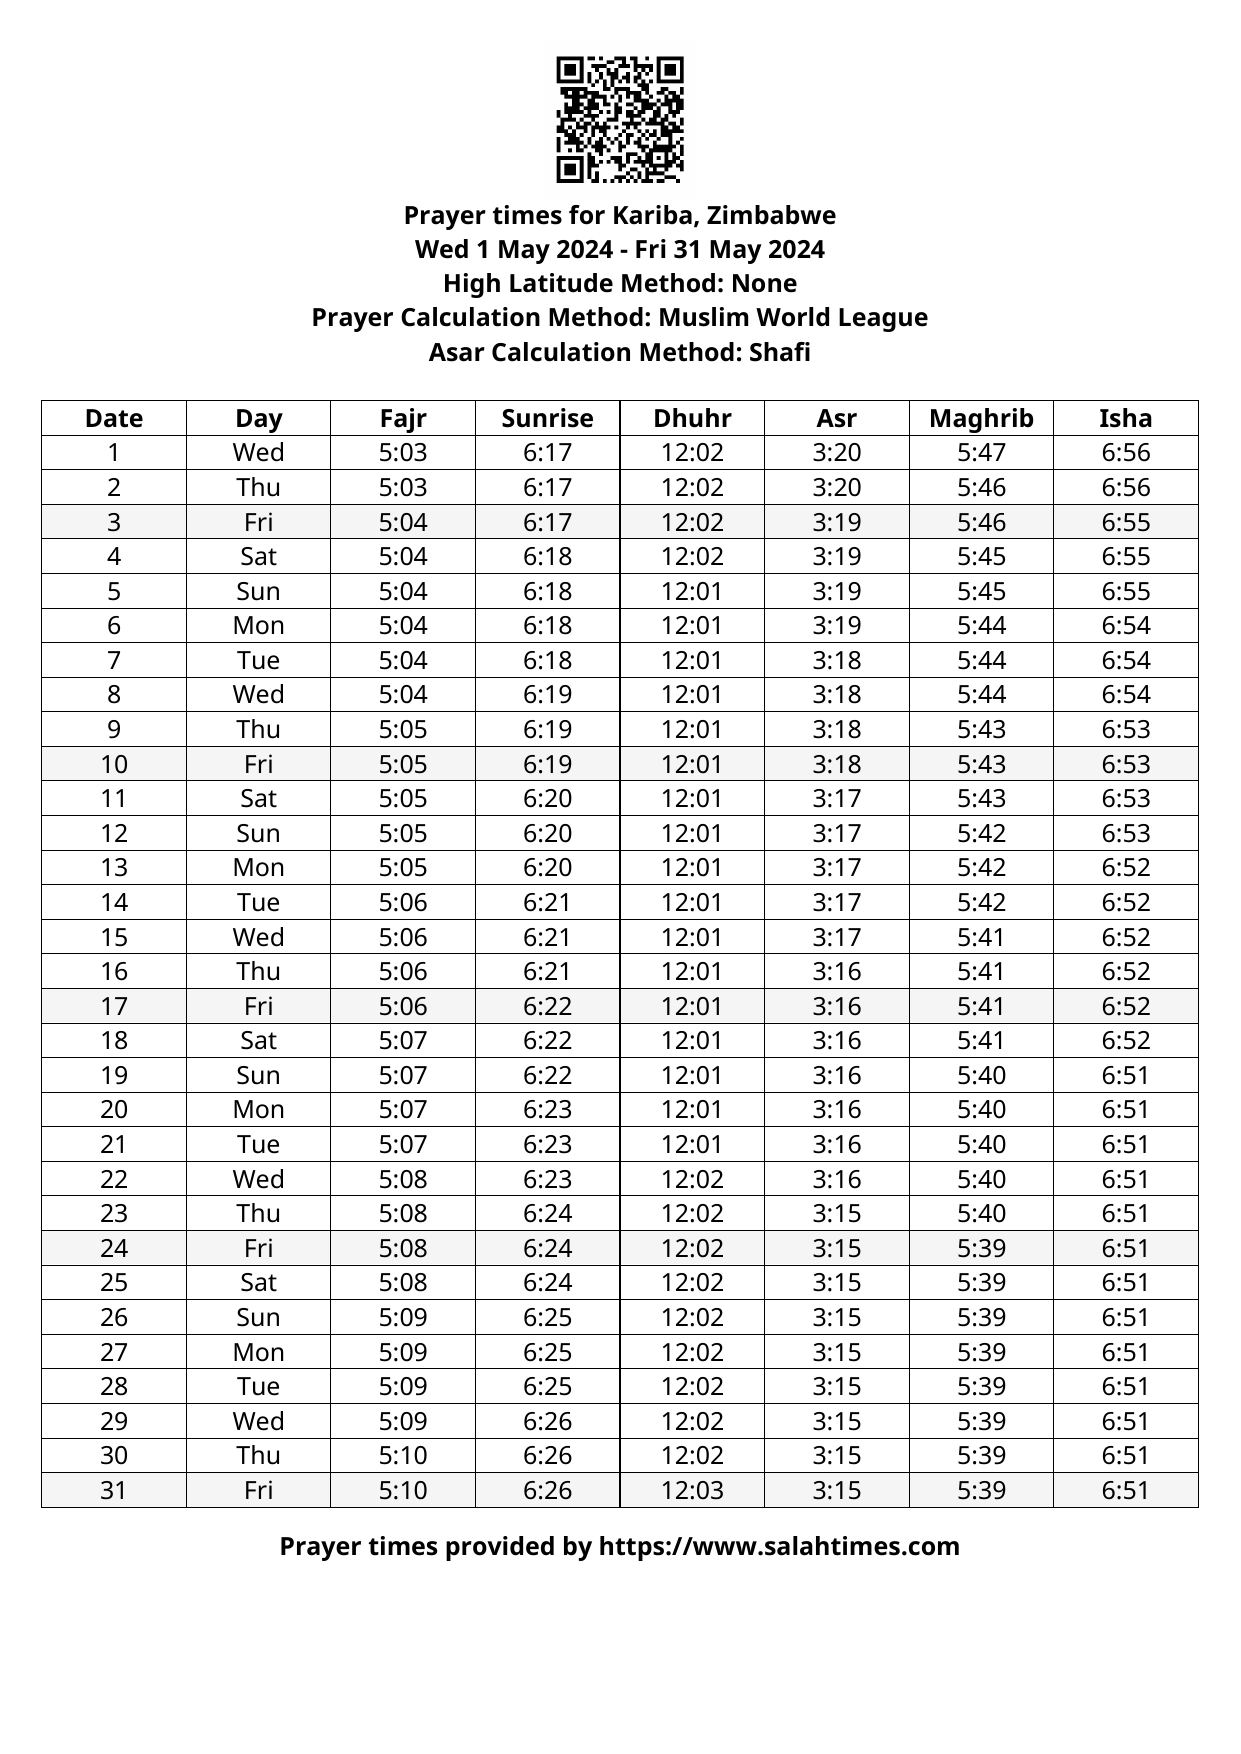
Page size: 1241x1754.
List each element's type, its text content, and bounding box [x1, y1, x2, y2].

table_header Fajr [331, 401, 475, 434]
table_cell 5:07 [331, 1093, 475, 1126]
table_cell 12:02 [621, 1369, 764, 1403]
table_cell 5:41 [910, 989, 1053, 1022]
table_cell 6:51 [1054, 1439, 1198, 1472]
table_cell 3:17 [765, 816, 909, 849]
table_cell Sun [187, 574, 330, 607]
table_cell 5:05 [331, 851, 475, 884]
table_cell 3:19 [765, 609, 909, 642]
table_cell 5:05 [331, 781, 475, 815]
table_cell Wed [187, 436, 330, 469]
table_cell Tue [187, 885, 330, 919]
table_cell 9 [42, 712, 186, 746]
table_cell 29 [42, 1404, 186, 1437]
table_cell 6:24 [476, 1196, 619, 1230]
table_cell 5:09 [331, 1335, 475, 1368]
table_cell 5:07 [331, 1058, 475, 1092]
table_cell 3:17 [765, 885, 909, 919]
table_cell 6:24 [476, 1266, 619, 1299]
table_cell 12 [42, 816, 186, 849]
table_cell 15 [42, 920, 186, 953]
table_cell 11 [42, 781, 186, 815]
text Prayer times provided by https://www.salahtimes.com [42, 1528, 1198, 1563]
table_cell 6:18 [476, 643, 619, 677]
table_cell 6:18 [476, 574, 619, 607]
table_cell 6:51 [1054, 1300, 1198, 1334]
table_cell 6:52 [1054, 1024, 1198, 1057]
table_cell Sat [187, 1024, 330, 1057]
table_cell 12:03 [621, 1473, 764, 1507]
table_cell 6:18 [476, 609, 619, 642]
table_cell 5:04 [331, 574, 475, 607]
table_cell 5:04 [331, 609, 475, 642]
table_cell 3:16 [765, 1093, 909, 1126]
table_cell 5:09 [331, 1369, 475, 1403]
table_cell 3:15 [765, 1369, 909, 1403]
table_cell 6:51 [1054, 1473, 1198, 1507]
table_cell Thu [187, 954, 330, 988]
table_cell 5:40 [910, 1058, 1053, 1092]
table_cell 5:41 [910, 920, 1053, 953]
table_cell 12:01 [621, 1058, 764, 1092]
table_cell Sun [187, 816, 330, 849]
table_cell 3:16 [765, 954, 909, 988]
table_cell 6 [42, 609, 186, 642]
table_cell 5:44 [910, 609, 1053, 642]
text High Latitude Method: None [42, 266, 1198, 300]
table_cell 6:52 [1054, 920, 1198, 953]
table_cell 12:01 [621, 712, 764, 746]
table_cell Wed [187, 678, 330, 711]
table_cell 20 [42, 1093, 186, 1126]
table_cell 30 [42, 1439, 186, 1472]
table_cell 6:55 [1054, 505, 1198, 538]
table_header Day [187, 401, 330, 434]
table_cell 6:53 [1054, 747, 1198, 780]
table_cell 13 [42, 851, 186, 884]
table_cell 5:10 [331, 1473, 475, 1507]
table_cell 5:05 [331, 712, 475, 746]
table_cell 3:19 [765, 539, 909, 573]
table_cell 12:01 [621, 609, 764, 642]
table_cell 5:39 [910, 1266, 1053, 1299]
table_cell 16 [42, 954, 186, 988]
table_cell 3:20 [765, 470, 909, 504]
table_cell 5:10 [331, 1439, 475, 1472]
table_cell 5:40 [910, 1196, 1053, 1230]
table_cell 3:15 [765, 1231, 909, 1264]
table_cell 12:01 [621, 816, 764, 849]
table_cell 8 [42, 678, 186, 711]
table_cell 5:08 [331, 1196, 475, 1230]
table_cell 3:15 [765, 1404, 909, 1437]
table_header Maghrib [910, 401, 1053, 434]
text Prayer times for Kariba, Zimbabwe [42, 198, 1198, 232]
table_cell 3:19 [765, 574, 909, 607]
table_cell 5:07 [331, 1127, 475, 1161]
table_cell 12:01 [621, 747, 764, 780]
table_cell 5 [42, 574, 186, 607]
table_cell 12:01 [621, 851, 764, 884]
table_cell Fri [187, 1473, 330, 1507]
table_cell Thu [187, 712, 330, 746]
table_cell 3:15 [765, 1439, 909, 1472]
table_cell 5:40 [910, 1162, 1053, 1195]
table_cell 3:16 [765, 1127, 909, 1161]
table_cell 3:15 [765, 1473, 909, 1507]
table_cell 3:15 [765, 1196, 909, 1230]
table_cell 12:02 [621, 1162, 764, 1195]
table_cell 6:25 [476, 1300, 619, 1334]
table_cell 5:40 [910, 1127, 1053, 1161]
table_cell 5:39 [910, 1369, 1053, 1403]
table_cell 3:15 [765, 1266, 909, 1299]
table_cell 5:08 [331, 1266, 475, 1299]
table_cell 12:02 [621, 539, 764, 573]
table_cell 6:19 [476, 712, 619, 746]
table_cell 18 [42, 1024, 186, 1057]
table_cell 5:05 [331, 747, 475, 780]
table_cell 12:02 [621, 1439, 764, 1472]
table_cell 5:09 [331, 1300, 475, 1334]
table_cell 6:18 [476, 539, 619, 573]
table_cell 12:01 [621, 574, 764, 607]
table_cell Thu [187, 470, 330, 504]
table_cell Sun [187, 1058, 330, 1092]
table_cell 5:39 [910, 1231, 1053, 1264]
table_cell 23 [42, 1196, 186, 1230]
table_cell 5:08 [331, 1162, 475, 1195]
table_cell Wed [187, 920, 330, 953]
text Prayer Calculation Method: Muslim World League [42, 300, 1198, 334]
table_cell 5:39 [910, 1439, 1053, 1472]
table_cell 6:52 [1054, 989, 1198, 1022]
table_cell 6:55 [1054, 574, 1198, 607]
table_cell 5:06 [331, 920, 475, 953]
table_cell 5:09 [331, 1404, 475, 1437]
table_cell 5:46 [910, 470, 1053, 504]
table_cell Wed [187, 1162, 330, 1195]
table_cell Mon [187, 1335, 330, 1368]
table_cell 6:23 [476, 1162, 619, 1195]
table_cell Sat [187, 1266, 330, 1299]
table_cell 6:53 [1054, 712, 1198, 746]
table_cell 3:17 [765, 781, 909, 815]
table_cell 12:02 [621, 1266, 764, 1299]
table_cell 12:01 [621, 678, 764, 711]
table_cell 3:18 [765, 643, 909, 677]
table_cell 6:55 [1054, 539, 1198, 573]
table_cell 12:01 [621, 1093, 764, 1126]
table_cell 28 [42, 1369, 186, 1403]
text Wed 1 May 2024 - Fri 31 May 2024 [42, 232, 1198, 266]
table_cell 5:39 [910, 1300, 1053, 1334]
table_cell 3:17 [765, 851, 909, 884]
table_cell 5:41 [910, 954, 1053, 988]
table_cell 5:41 [910, 1024, 1053, 1057]
table_cell 5:43 [910, 747, 1053, 780]
table_cell Sat [187, 781, 330, 815]
table_cell 6:22 [476, 989, 619, 1022]
table_cell Mon [187, 609, 330, 642]
table_cell 6:23 [476, 1127, 619, 1161]
table_cell 3:18 [765, 712, 909, 746]
table_cell 3:20 [765, 436, 909, 469]
table_header Isha [1054, 401, 1198, 434]
table_cell Tue [187, 1127, 330, 1161]
table_cell 6:21 [476, 885, 619, 919]
table_cell 22 [42, 1162, 186, 1195]
table_cell 10 [42, 747, 186, 780]
table_cell 6:17 [476, 470, 619, 504]
table_cell 6:23 [476, 1093, 619, 1126]
text Asar Calculation Method: Shafi [42, 334, 1198, 368]
table_cell 6:21 [476, 954, 619, 988]
table_cell 5:44 [910, 678, 1053, 711]
table_cell 27 [42, 1335, 186, 1368]
table_cell 6:51 [1054, 1196, 1198, 1230]
table_cell Mon [187, 851, 330, 884]
table_cell 5:45 [910, 574, 1053, 607]
table_cell 6:19 [476, 678, 619, 711]
table_cell Fri [187, 747, 330, 780]
table_cell 6:26 [476, 1473, 619, 1507]
table_cell 5:42 [910, 816, 1053, 849]
table_cell 5:43 [910, 712, 1053, 746]
table_cell 12:02 [621, 1231, 764, 1264]
table_cell 6:53 [1054, 781, 1198, 815]
table_cell Fri [187, 989, 330, 1022]
table_cell 6:54 [1054, 643, 1198, 677]
table_cell 2 [42, 470, 186, 504]
table_cell 12:02 [621, 1404, 764, 1437]
table_cell 5:45 [910, 539, 1053, 573]
table_cell 6:52 [1054, 885, 1198, 919]
table_cell 12:01 [621, 1127, 764, 1161]
table_cell 3:15 [765, 1300, 909, 1334]
table_cell 6:51 [1054, 1404, 1198, 1437]
table_cell 6:51 [1054, 1127, 1198, 1161]
table_cell 6:25 [476, 1335, 619, 1368]
table_cell 17 [42, 989, 186, 1022]
table_cell 5:04 [331, 505, 475, 538]
table_cell 5:42 [910, 885, 1053, 919]
table_cell Wed [187, 1404, 330, 1437]
picture [542, 41, 699, 198]
table_cell 6:52 [1054, 954, 1198, 988]
table_cell 5:06 [331, 885, 475, 919]
table_cell 12:01 [621, 781, 764, 815]
table_cell 5:06 [331, 954, 475, 988]
table_cell 6:20 [476, 816, 619, 849]
table_cell 6:56 [1054, 436, 1198, 469]
table_cell 6:21 [476, 920, 619, 953]
table_cell Thu [187, 1439, 330, 1472]
table_cell Fri [187, 1231, 330, 1264]
table_cell 12:02 [621, 1196, 764, 1230]
table_cell 3:16 [765, 1162, 909, 1195]
table_cell 6:52 [1054, 851, 1198, 884]
table_cell 3:17 [765, 920, 909, 953]
table_cell 3:16 [765, 1058, 909, 1092]
table_cell 3:19 [765, 505, 909, 538]
table_cell 6:25 [476, 1369, 619, 1403]
table_cell 5:04 [331, 678, 475, 711]
table_cell 6:17 [476, 505, 619, 538]
table_cell 6:53 [1054, 816, 1198, 849]
table_cell 6:51 [1054, 1335, 1198, 1368]
table_cell 19 [42, 1058, 186, 1092]
table_cell 3:18 [765, 678, 909, 711]
table_cell 5:04 [331, 539, 475, 573]
table_cell 3:16 [765, 989, 909, 1022]
table_cell 6:56 [1054, 470, 1198, 504]
table_cell 6:22 [476, 1024, 619, 1057]
table_cell 12:02 [621, 1335, 764, 1368]
table_cell 12:02 [621, 436, 764, 469]
table_cell 5:39 [910, 1473, 1053, 1507]
table_cell 5:03 [331, 436, 475, 469]
table_cell 7 [42, 643, 186, 677]
table_cell 5:04 [331, 643, 475, 677]
table_cell 6:17 [476, 436, 619, 469]
table_cell 6:51 [1054, 1162, 1198, 1195]
table_cell 6:20 [476, 851, 619, 884]
table_cell 5:42 [910, 851, 1053, 884]
table_cell 12:02 [621, 470, 764, 504]
table_cell 14 [42, 885, 186, 919]
table_header Sunrise [476, 401, 619, 434]
table_cell 6:51 [1054, 1266, 1198, 1299]
table_cell 6:26 [476, 1404, 619, 1437]
table_cell 3 [42, 505, 186, 538]
table_cell 6:51 [1054, 1058, 1198, 1092]
table_cell 5:06 [331, 989, 475, 1022]
table_cell 5:39 [910, 1335, 1053, 1368]
table_cell 6:24 [476, 1231, 619, 1264]
table_cell 5:05 [331, 816, 475, 849]
table_cell 6:51 [1054, 1231, 1198, 1264]
table_cell 4 [42, 539, 186, 573]
table_cell 3:15 [765, 1335, 909, 1368]
table_cell 5:44 [910, 643, 1053, 677]
table_cell 3:18 [765, 747, 909, 780]
table_cell 5:47 [910, 436, 1053, 469]
table_cell 6:54 [1054, 609, 1198, 642]
table_cell 21 [42, 1127, 186, 1161]
table_cell 6:51 [1054, 1369, 1198, 1403]
table_cell 6:26 [476, 1439, 619, 1472]
table_cell 31 [42, 1473, 186, 1507]
table_cell 12:02 [621, 1300, 764, 1334]
table_cell 12:02 [621, 505, 764, 538]
table_cell 6:19 [476, 747, 619, 780]
table_cell 12:01 [621, 920, 764, 953]
table_cell Mon [187, 1093, 330, 1126]
table_cell Tue [187, 1369, 330, 1403]
table_cell 12:01 [621, 885, 764, 919]
table_cell 5:39 [910, 1404, 1053, 1437]
table_cell 12:01 [621, 1024, 764, 1057]
table_cell Tue [187, 643, 330, 677]
table_cell 5:07 [331, 1024, 475, 1057]
table_cell 5:08 [331, 1231, 475, 1264]
table_cell 5:43 [910, 781, 1053, 815]
table_cell 12:01 [621, 643, 764, 677]
table_cell 3:16 [765, 1024, 909, 1057]
table_cell 24 [42, 1231, 186, 1264]
table_cell 5:46 [910, 505, 1053, 538]
table_header Dhuhr [621, 401, 764, 434]
table_cell 26 [42, 1300, 186, 1334]
table_cell 6:51 [1054, 1093, 1198, 1126]
table_cell 6:54 [1054, 678, 1198, 711]
table_cell Fri [187, 505, 330, 538]
table_cell Sat [187, 539, 330, 573]
table_cell 12:01 [621, 989, 764, 1022]
table_header Date [42, 401, 186, 434]
table_cell 1 [42, 436, 186, 469]
table_cell 6:22 [476, 1058, 619, 1092]
table_cell 6:20 [476, 781, 619, 815]
table_cell 5:03 [331, 470, 475, 504]
table_header Asr [765, 401, 909, 434]
table_cell 12:01 [621, 954, 764, 988]
table_cell 25 [42, 1266, 186, 1299]
table_cell 5:40 [910, 1093, 1053, 1126]
table_cell Thu [187, 1196, 330, 1230]
table_cell Sun [187, 1300, 330, 1334]
